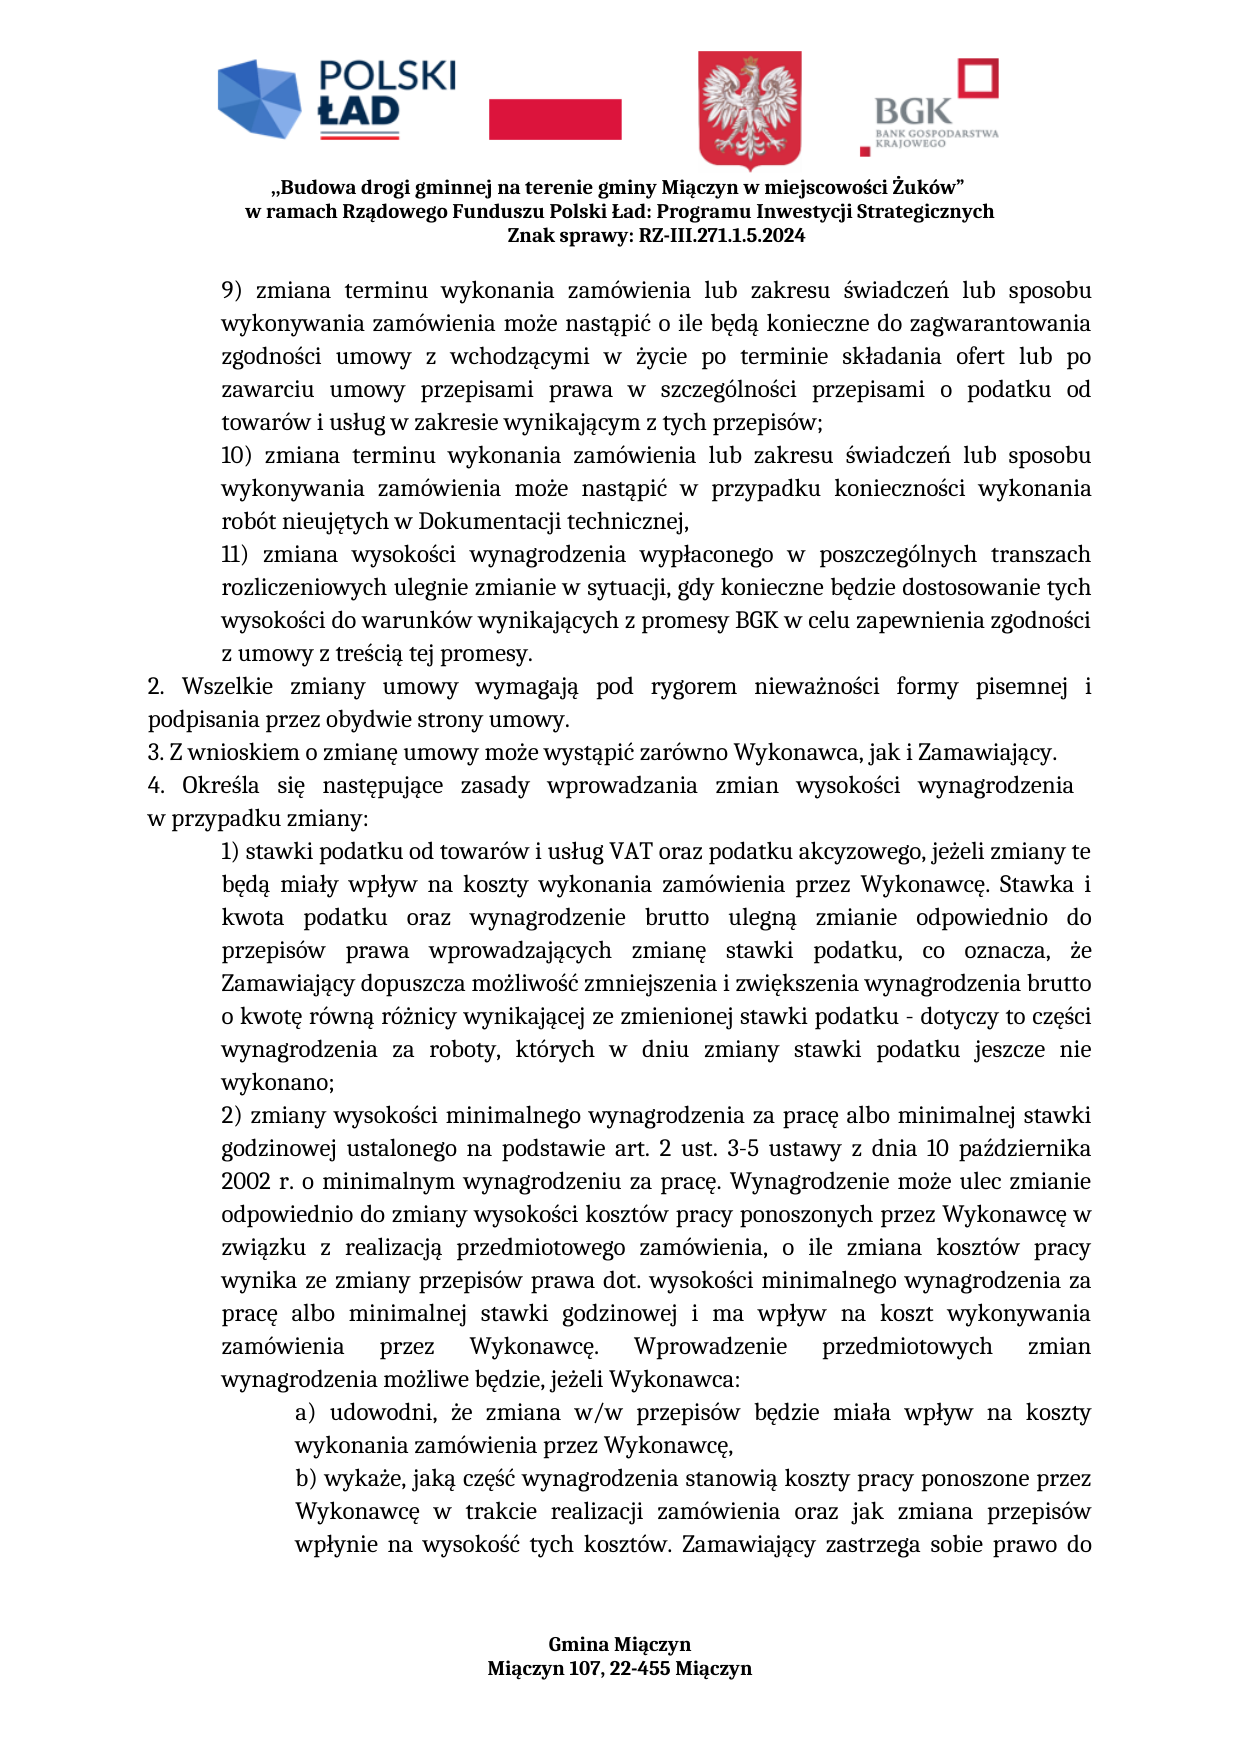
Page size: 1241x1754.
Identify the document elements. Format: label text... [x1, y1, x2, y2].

text 10) zmiana terminu wykonania zamówienia lub zakresu świadczeń lub sposobu wykonywania zamówienia może nastąpić w przypadku konieczności wykonania robót nieujętych w Dokumentacji technicznej, [221, 441, 1093, 535]
text 11) zmiana wysokości wynagrodzenia wypłaconego w poszczególnych transzach rozliczeniowych ulegnie zmianie w sytuacji, gdy konieczne będzie dostosowanie tych wysokości do warunków wynikających z promesy BGK w celu zapewnienia zgodności z umowy z treścią tej promesy. [221, 540, 1093, 667]
text 9) zmiana terminu wykonania zamówienia lub zakresu świadczeń lub sposobu wykonywania zamówienia może nastąpić o ile będą konieczne do zagwarantowania zgodności umowy z wchodzącymi w życie po terminie składania ofert lub po zawarciu umowy przepisami prawa w szczególności przepisami o podatku od towarów i usług w zakresie wynikającym z tych przepisów; [221, 276, 1093, 436]
text 4. Określa się następujące zasady wprowadzania zmian wysokości wynagrodzenia w przypadku zmiany: [148, 771, 1093, 833]
text 2) zmiany wysokości minimalnego wynagrodzenia za pracę albo minimalnej stawki godzinowej ustalonego na podstawie art. 2 ust. 3-5 ustawy z dnia 10 października 2002 r. o minimalnym wynagrodzeniu za pracę. Wynagrodzenie może ulec zmianie odpowiednio do zmiany wysokości kosztów pracy ponoszonych przez Wykonawcę w związku z realizacją przedmiotowego zamówienia, o ile zmiana kosztów pracy wynika ze zmiany przepisów prawa dot. wysokości minimalnego wynagrodzenia za pracę albo minimalnej stawki godzinowej i ma wpływ na koszt wykonywania zamówienia przez Wykonawcę. Wprowadzenie przedmiotowych zmian wynagrodzenia możliwe będzie, jeżeli Wykonawca: [221, 1101, 1093, 1394]
text 3. Z wnioskiem o zmianę umowy może wystąpić zarówno Wykonawca, jak i Zamawiający. [148, 738, 1093, 767]
text 1) stawki podatku od towarów i usług VAT oraz podatku akcyzowego, jeżeli zmiany te będą miały wpływ na koszty wykonania zamówienia przez Wykonawcę. Stawka i kwota podatku oraz wynagrodzenie brutto ulegną zmianie odpowiednio do przepisów prawa wprowadzających zmianę stawki podatku, co oznacza, że Zamawiający dopuszcza możliwość zmniejszenia i zwiększenia wynagrodzenia brutto o kwotę równą różnicy wynikającej ze zmienionej stawki podatku - dotyczy to części wynagrodzenia za roboty, których w dniu zmiany stawki podatku jeszcze nie wykonano; [221, 837, 1093, 1097]
text a) udowodni, że zmiana w/w przepisów będzie miała wpływ na koszty wykonania zamówienia przez Wykonawcę, [295, 1398, 1093, 1460]
picture [196, 44, 1045, 176]
text 2. Wszelkie zmiany umowy wymagają pod rygorem nieważności formy pisemnej i podpisania przez obydwie strony umowy. [148, 672, 1093, 733]
